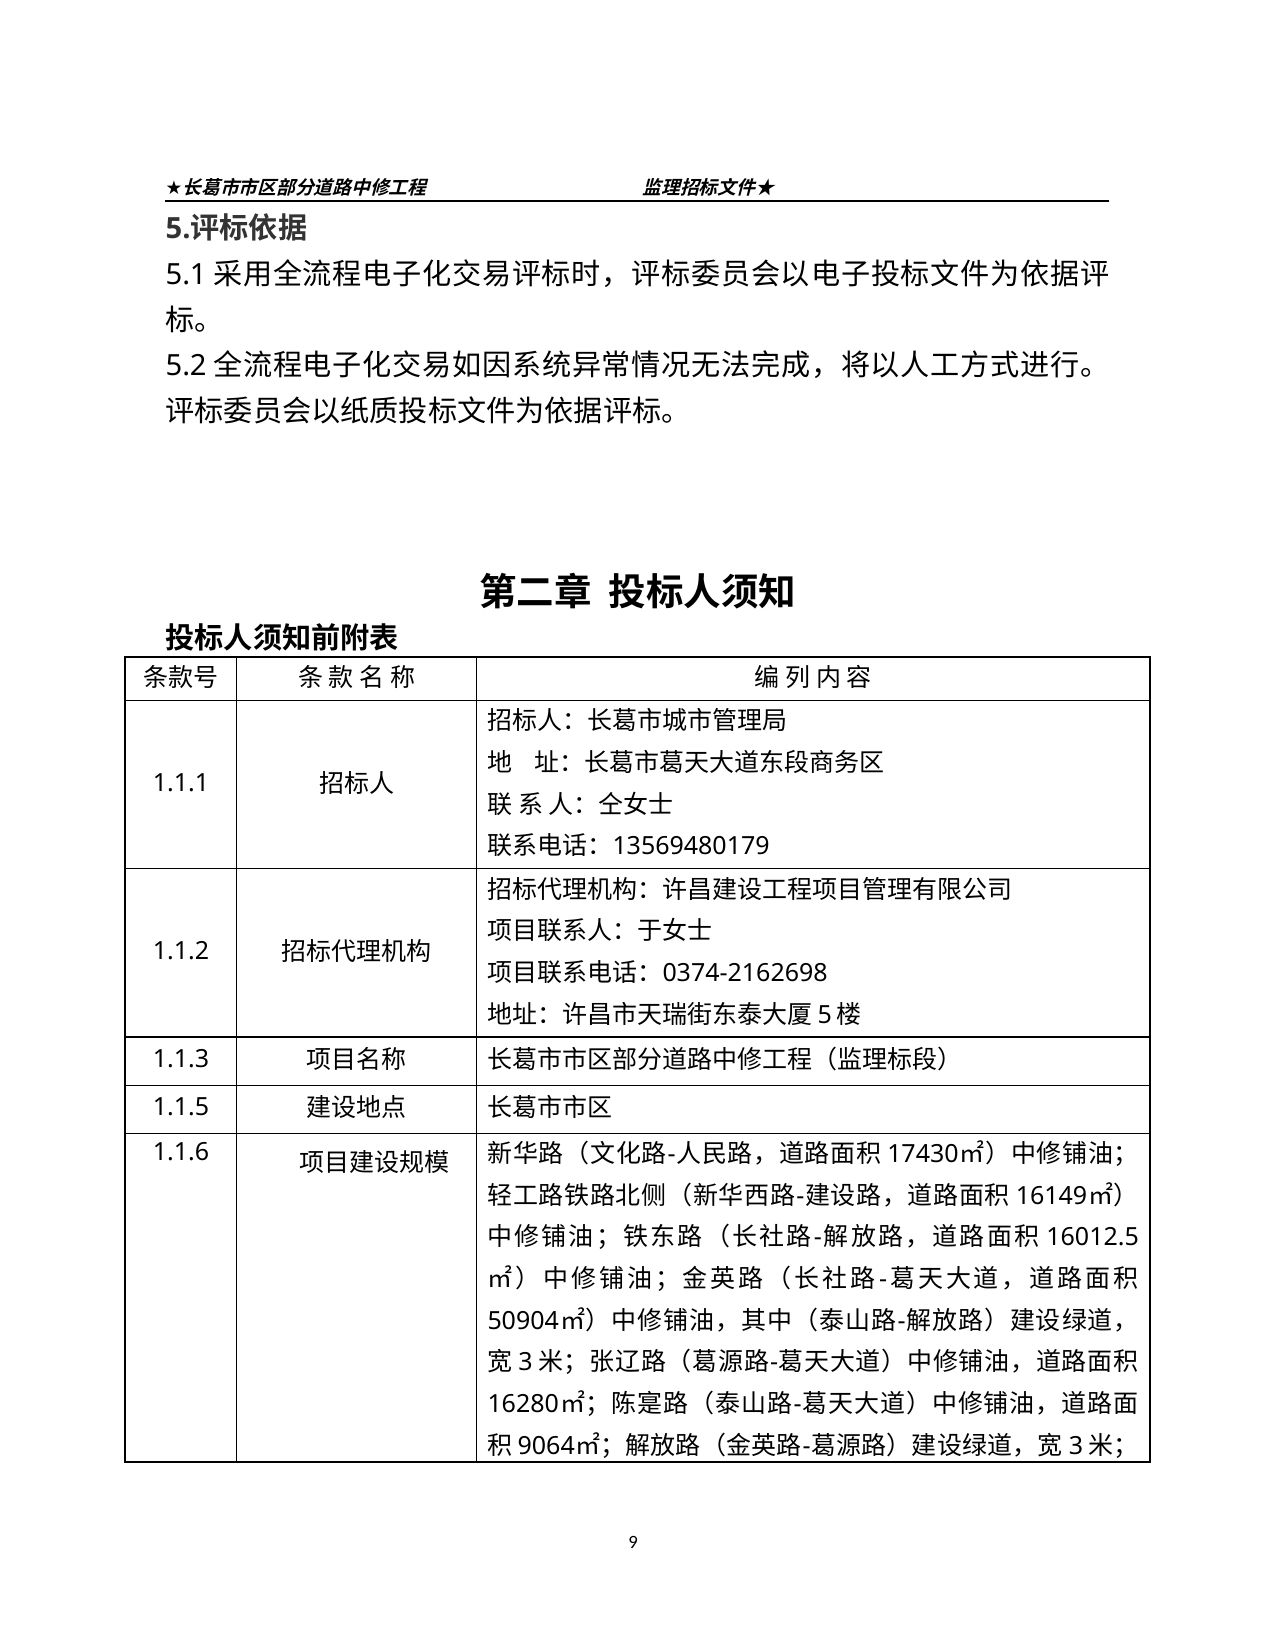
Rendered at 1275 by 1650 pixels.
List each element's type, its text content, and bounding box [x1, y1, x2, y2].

table_cell 招标代理机构 [237, 869, 476, 1036]
table_header 条款号 [126, 658, 236, 700]
table_cell 项目名称 [237, 1038, 476, 1084]
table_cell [477, 1134, 1149, 1461]
text 5.评标依据 [165, 202, 1127, 247]
table_cell 1.1.2 [126, 869, 236, 1036]
table_cell 1.1.1 [126, 701, 236, 868]
table_cell 1.1.5 [126, 1086, 236, 1132]
text 5.2全流程电子化交易如因系统异常情况无法完成，将以人工方式进行。评标委员会以纸质投标文件为依据评标。 [165, 339, 1109, 431]
text 第二章 投标人须知 [165, 568, 1109, 614]
table_cell 招标人：长葛市城市管理局 地 址：长葛市葛天大道东段商务区 联 系 人：仝女士 联系电话：13569480179 [477, 701, 1149, 868]
table_header 编 列 内 容 [477, 658, 1149, 700]
table_cell 招标人 [237, 701, 476, 868]
text 投标人须知前附表 [165, 614, 1109, 656]
table_cell 项目建设规模 [237, 1134, 476, 1461]
table_cell 1.1.3 [126, 1038, 236, 1084]
text 5.1采用全流程电子化交易评标时，评标委员会以电子投标文件为依据评标。 [165, 247, 1109, 339]
table_header 条 款 名 称 [237, 658, 476, 700]
table_cell 建设地点 [237, 1086, 476, 1132]
table_cell 长葛市市区 [477, 1086, 1149, 1132]
table_cell 招标代理机构：许昌建设工程项目管理有限公司 项目联系人：于女士 项目联系电话：0374-2162698 地址：许昌市天瑞街东泰大厦5楼 [477, 869, 1149, 1036]
table_cell 1.1.6 [126, 1134, 236, 1461]
table_cell 长葛市市区部分道路中修工程（监理标段） [477, 1038, 1149, 1084]
